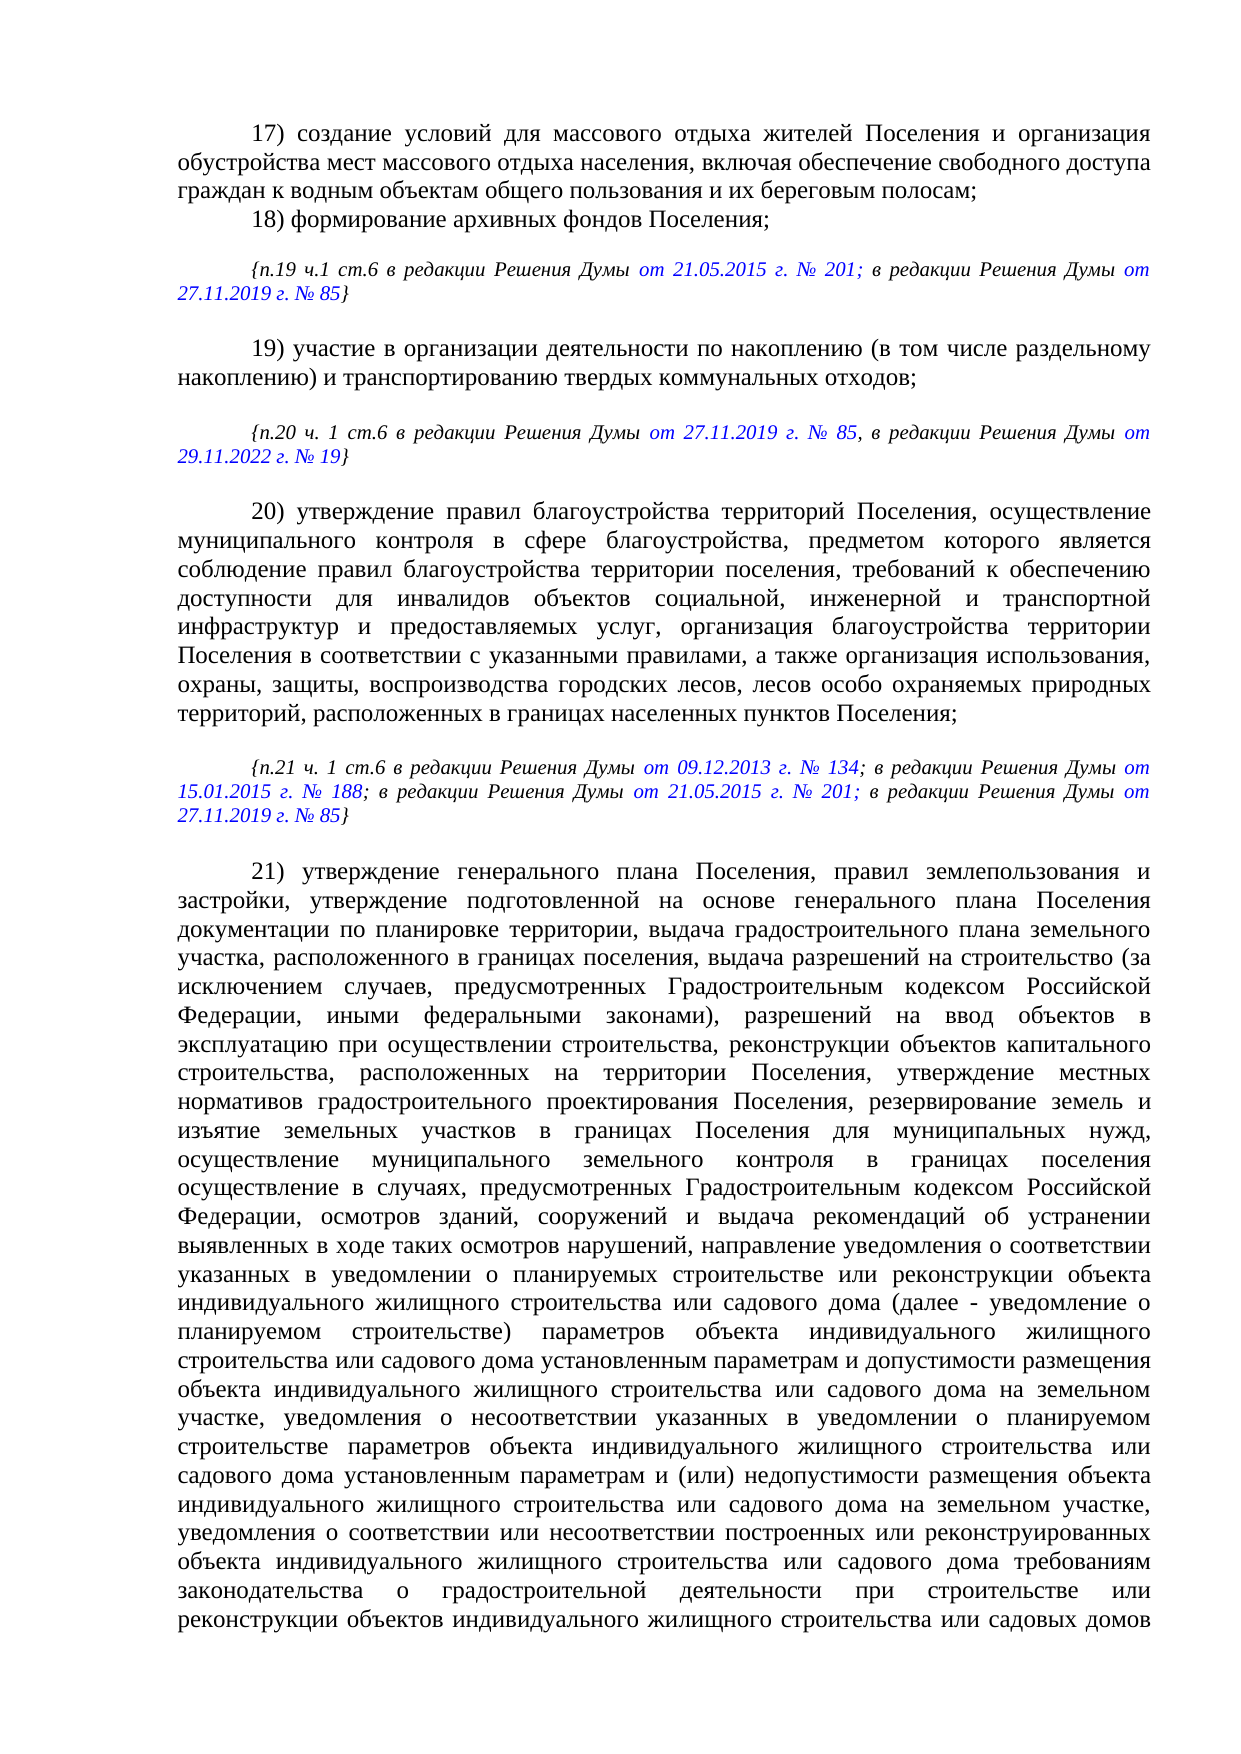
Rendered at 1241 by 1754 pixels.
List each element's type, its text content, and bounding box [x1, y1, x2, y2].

text {п.21 ч. 1 ст.6 в редакции Решения Думы от 09.12.2013 г. № 134; в редакции Решения Думы от 15.01.2015 г. № 188; в редакции Решения Думы от 21.05.2015 г. № 201; в редакции Решения Думы от 27.11.2019 г. № 85} [177, 755, 1152, 827]
text 18) формирование архивных фондов Поселения; [177, 204, 1152, 233]
text 19) участие в организации деятельности по накоплению (в том числе раздельному накоплению) и транспортированию твердых коммунальных отходов; [177, 333, 1152, 391]
text {п.20 ч. 1 ст.6 в редакции Решения Думы от 27.11.2019 г. № 85, в редакции Решения Думы от 29.11.2022 г. № 19} [177, 419, 1152, 468]
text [177, 856, 1152, 1632]
text 17) создание условий для массового отдыха жителей Поселения и организация обустройства мест массового отдыха населения, включая обеспечение свободного доступа граждан к водным объектам общего пользования и их береговым полосам; [177, 118, 1152, 204]
text 20) утверждение правил благоустройства территорий Поселения, осуществление муниципального контроля в сфере благоустройства, предметом которого является соблюдение правил благоустройства территории поселения, требований к обеспечению доступности для инвалидов объектов социальной, инженерной и транспортной инфраструктур и предоставляемых услуг, организация благоустройства территории Поселения в соответствии с указанными правилами, а также организация использования, охраны, защиты, воспроизводства городских лесов, лесов особо охраняемых природных территорий, расположенных в границах населенных пунктов Поселения; [177, 496, 1152, 726]
text {п.19 ч.1 ст.6 в редакции Решения Думы от 21.05.2015 г. № 201; в редакции Решения Думы от 27.11.2019 г. № 85} [177, 257, 1152, 305]
